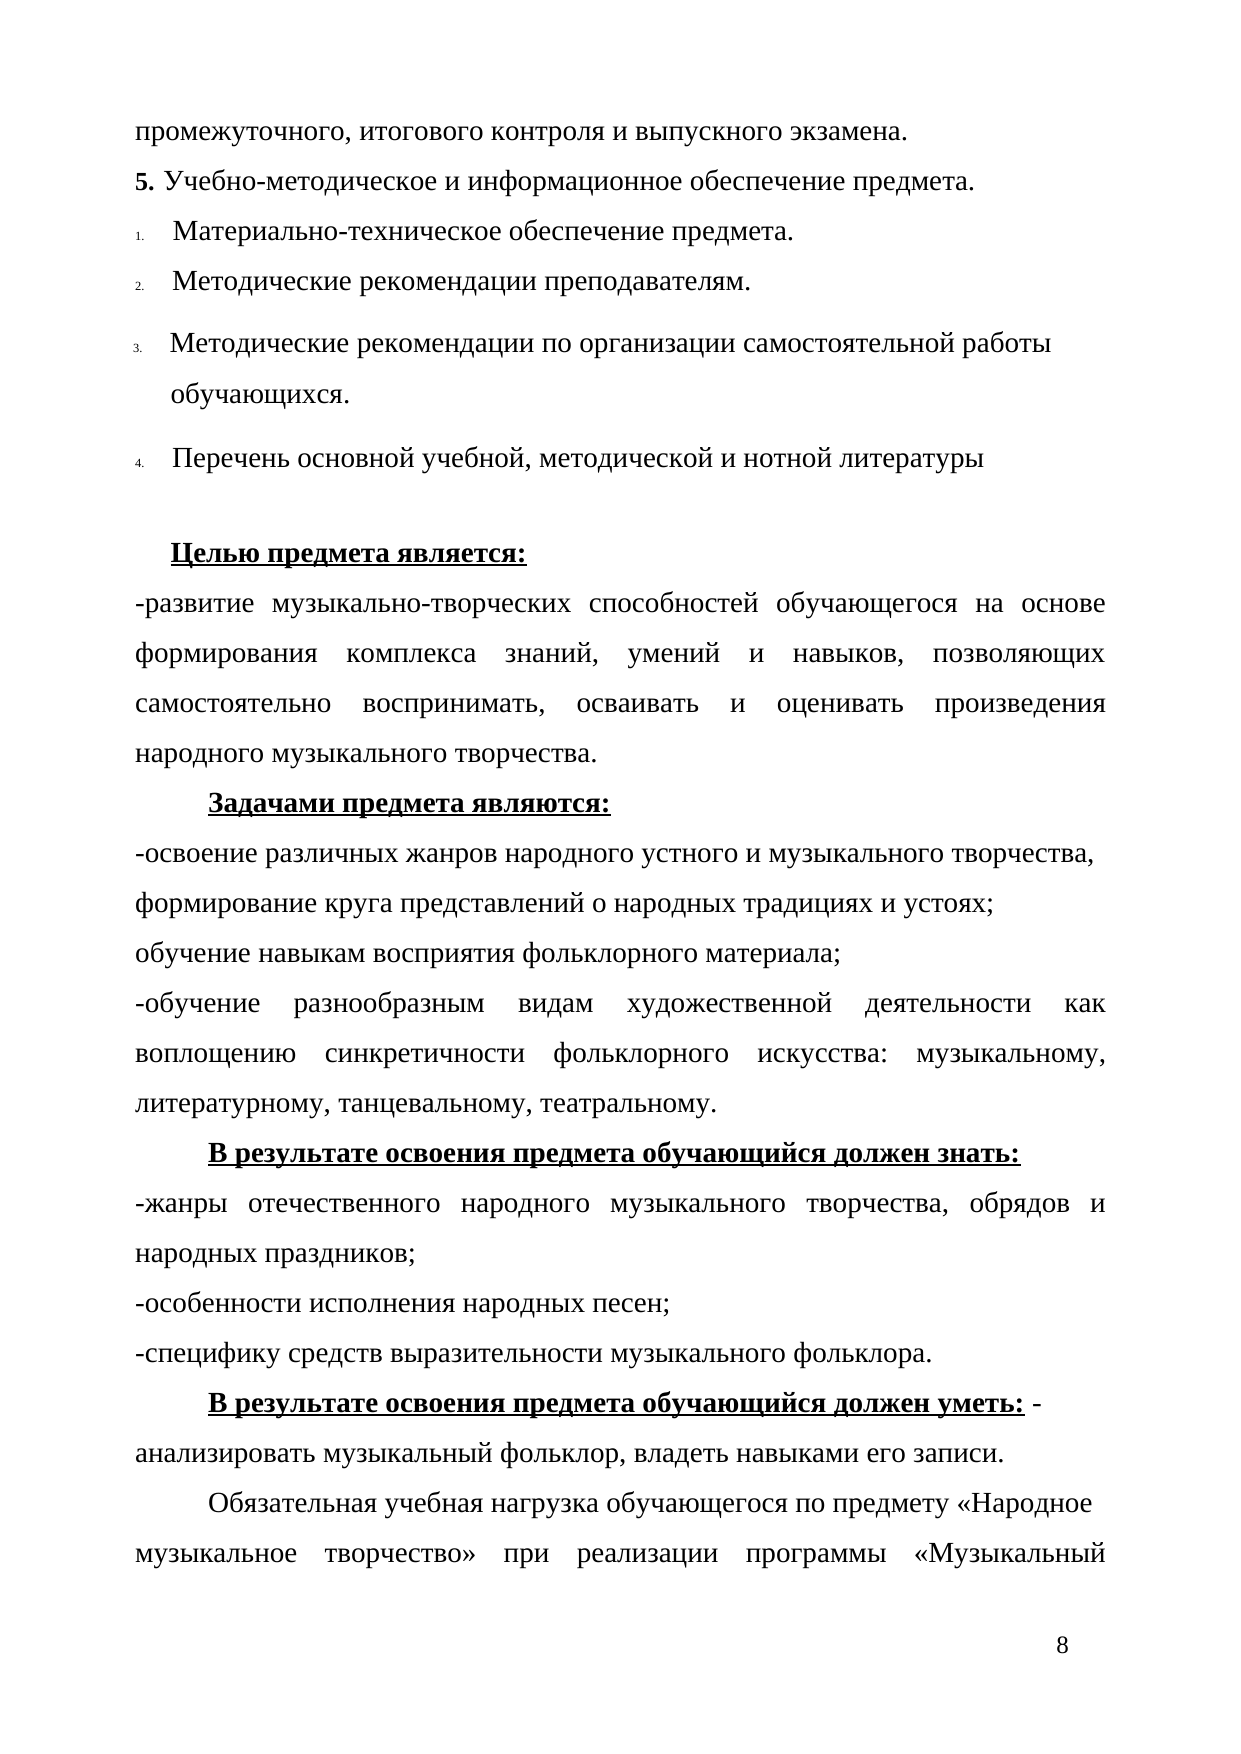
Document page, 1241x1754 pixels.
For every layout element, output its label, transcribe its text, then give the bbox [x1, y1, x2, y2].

text Задачами предмета являются: [135, 772, 1108, 822]
text -специфику средств выразительности музыкального фольклора. [135, 1322, 1108, 1372]
text -развитие музыкально-творческих способностей обучающегося на основе формирования комплекса знаний, умений и навыков, позволяющих самостоятельно воспринимать, осваивать и оценивать произведения народного музыкального творчества. [135, 572, 1106, 772]
list Материально-техническое обеспечение предмета. [135, 200, 1108, 250]
list Методические рекомендации по организации самостоятельной работы обучающихся. [133, 312, 1106, 414]
text -особенности исполнения народных песен; [135, 1272, 1108, 1322]
text -обучение разнообразным видам художественной деятельности как воплощению синкретичности фольклорного искусства: музыкальному, литературному, танцевальному, театральному. [135, 972, 1106, 1122]
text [135, 1522, 1106, 1572]
text -освоение различных жанров народного устного и музыкального творчества, формирование круга представлений о народных традициях и устоях; обучение навыкам восприятия фольклорного материала; [135, 822, 1106, 972]
text Целью предмета является: [170, 522, 1108, 572]
text В результате освоения предмета обучающийся должен знать: [135, 1122, 1108, 1172]
text -жанры отечественного народного музыкального творчества, обрядов и народных праздников; [135, 1172, 1106, 1272]
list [135, 100, 1106, 150]
text В результате освоения предмета обучающийся должен уметь: -анализировать музыкальный фольклор, владеть навыками его записи. [135, 1372, 1106, 1472]
list Методические рекомендации преподавателям. [135, 250, 1108, 300]
text Обязательная учебная нагрузка обучающегося по предмету «Народное [135, 1472, 1108, 1522]
list Учебно-методическое и информационное обеспечение предмета. [135, 150, 1108, 200]
list Перечень основной учебной, методической и нотной литературы [135, 447, 1108, 473]
